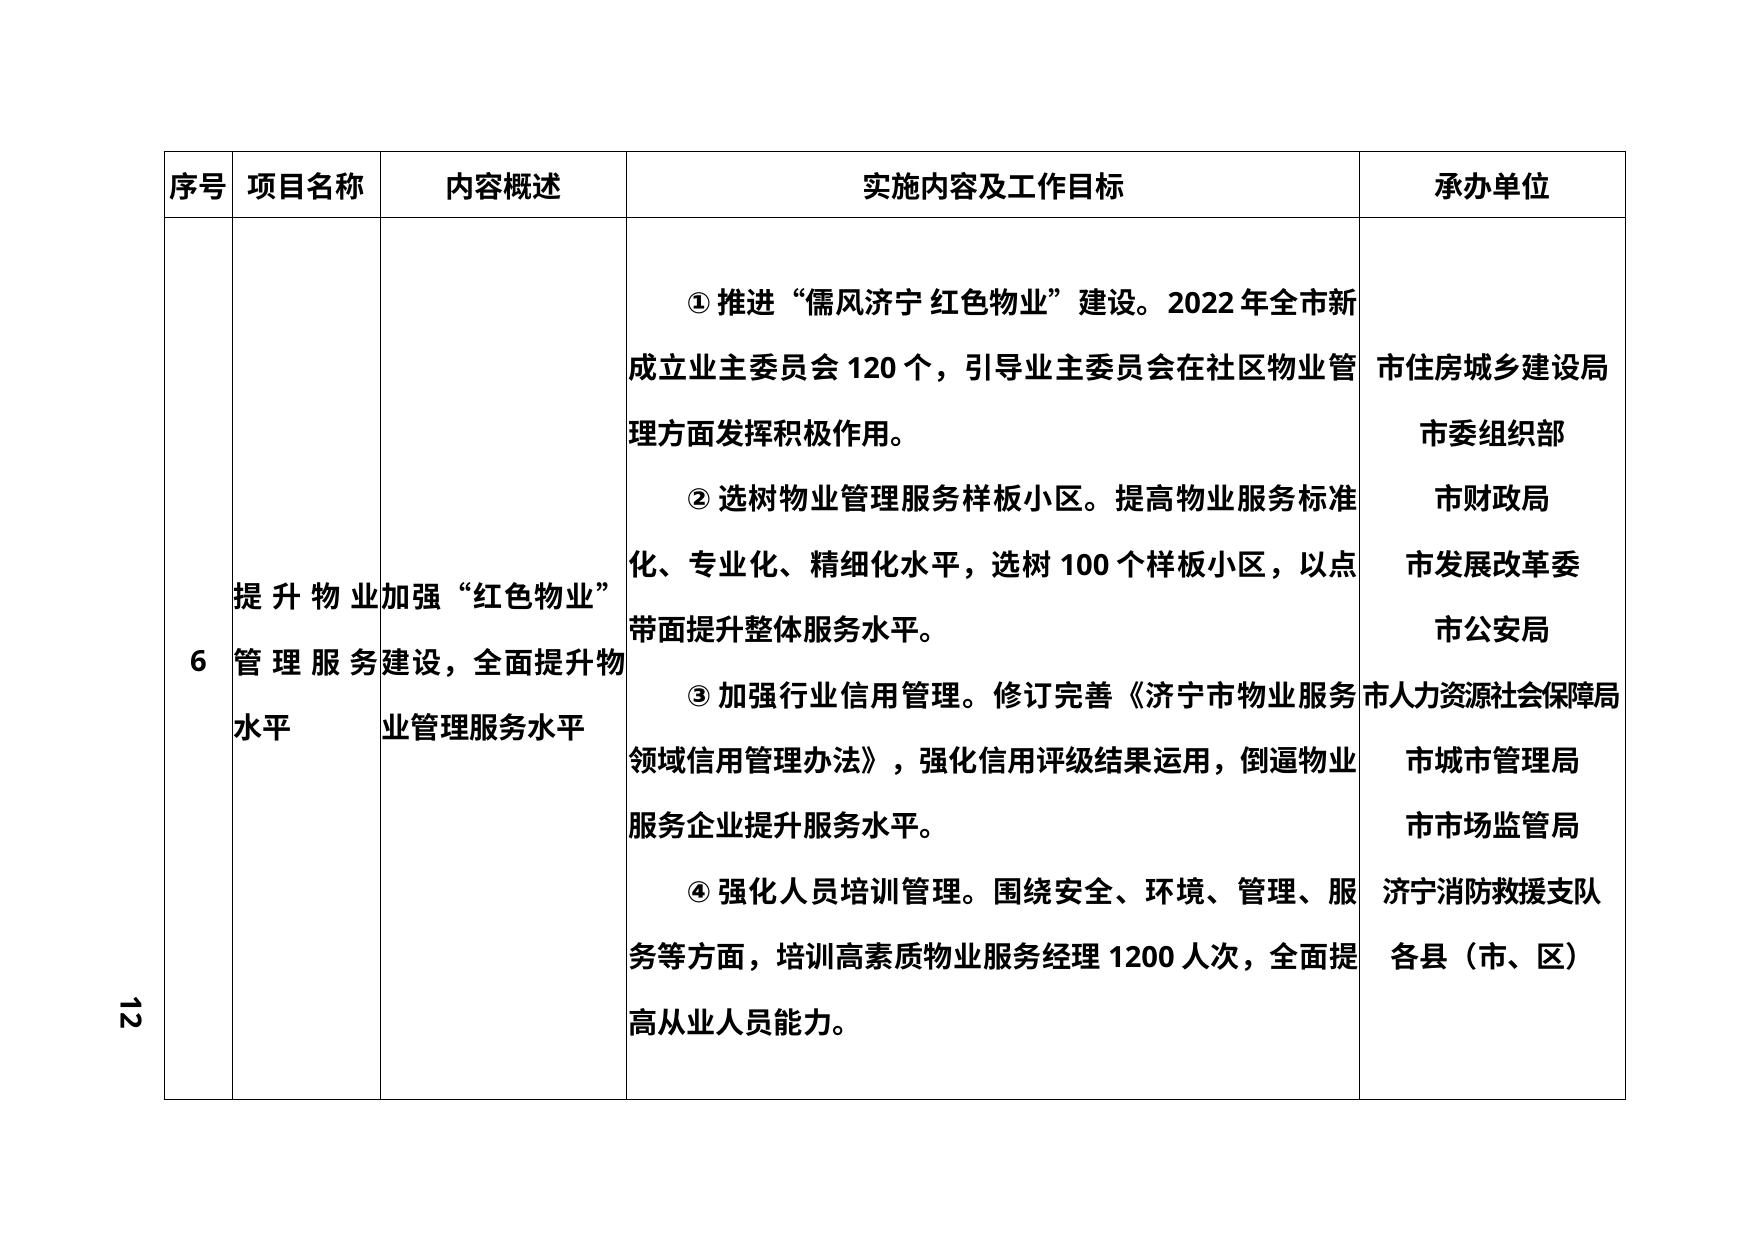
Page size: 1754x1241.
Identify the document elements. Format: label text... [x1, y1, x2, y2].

table_header 内容概述 [381, 152, 626, 217]
table_header 承办单位 [1360, 152, 1625, 217]
table_header 序号 [165, 152, 232, 217]
table_cell 加强“红色物业”建设，全面提升物业管理服务水平 [381, 218, 626, 1099]
table_cell 市住房城乡建设局 市委组织部 市财政局 市发展改革委 市公安局 市人力资源社会保障局 市城市管理局 市市场监管局 济宁消防救援支队 各县（市、区） [1360, 218, 1625, 1099]
table_cell 提升物业管理服务水平 [233, 218, 380, 1099]
table_cell 6 [165, 218, 232, 1099]
table_cell ①推进“儒风济宁 红色物业”建设。2022年全市新成立业主委员会120个，引导业主委员会在社区物业管理方面发挥积极作用。 ②选树物业管理服务样板小区。提高物业服务标准化、专业化、精细化水平，选树100个样板小区，以点带面提升整体服务水平。 ③加强行业信用管理。修订完善《济宁市物业服务领域信用管理办法》，强化信用评级结果运用，倒逼物业服务企业提升服务水平。 ④强化人员培训管理。围绕安全、环境、管理、服务等方面，培训高素质物业服务经理1200人次，全面提高从业人员能力。 [627, 218, 1359, 1099]
table_header 项目名称 [233, 152, 380, 217]
table_header 实施内容及工作目标 [627, 152, 1359, 217]
